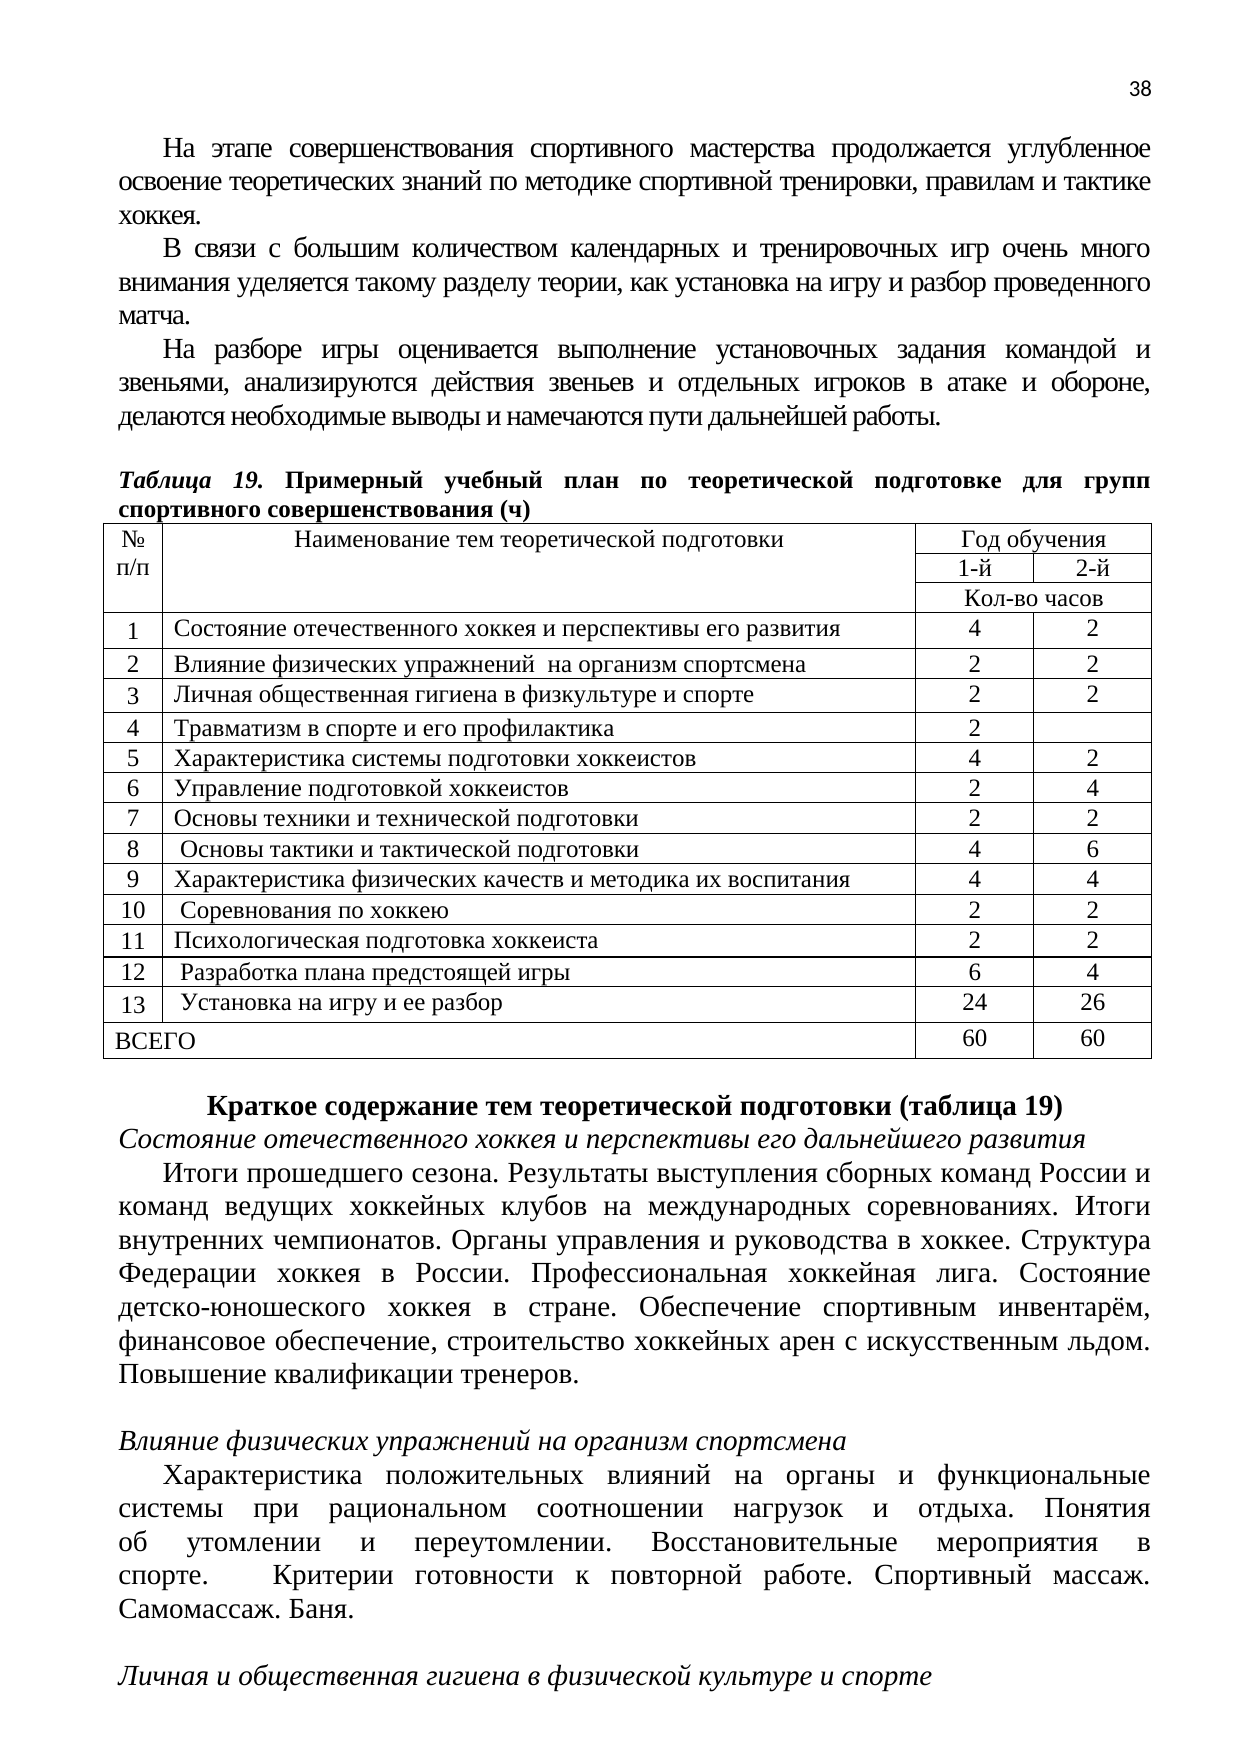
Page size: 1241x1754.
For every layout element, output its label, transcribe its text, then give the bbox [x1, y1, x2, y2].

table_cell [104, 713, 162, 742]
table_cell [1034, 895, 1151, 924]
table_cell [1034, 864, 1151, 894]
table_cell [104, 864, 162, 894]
text Состояние отечественного хоккея и перспективы его дальнейшего развития [118, 1121, 1152, 1155]
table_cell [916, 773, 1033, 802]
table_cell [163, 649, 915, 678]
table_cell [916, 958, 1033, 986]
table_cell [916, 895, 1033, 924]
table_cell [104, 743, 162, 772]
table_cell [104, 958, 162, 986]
text На этапе совершенствования спортивного мастерства продолжается углубленное освоение теоретических знаний по методике спортивной тренировки, правилам и тактике хоккея. [118, 130, 1152, 230]
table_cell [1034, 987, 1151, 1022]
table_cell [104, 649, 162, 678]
text Итоги прошедшего сезона. Результаты выступления сборных команд России и команд ведущих хоккейных клубов на международных соревнованиях. Итоги внутренних чемпионатов. Органы управления и руководства в хоккее. Структура Федерации хоккея в России. Профессиональная хоккейная лига. Состояние детско-юношеского хоккея в стране. Обеспечение спортивным инвентарём, финансовое обеспечение, строительство хоккейных арен с искусственным льдом. Повышение квалификации тренеров. [118, 1155, 1152, 1390]
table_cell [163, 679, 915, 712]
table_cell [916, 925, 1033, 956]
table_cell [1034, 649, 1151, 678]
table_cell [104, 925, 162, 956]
text Влияние физических упражнений на организм спортсмена [118, 1423, 1152, 1457]
text В связи с большим количеством календарных и тренировочных игр очень много внимания уделяется такому разделу теории, как установка на игру и разбор проведенного матча. [118, 230, 1152, 331]
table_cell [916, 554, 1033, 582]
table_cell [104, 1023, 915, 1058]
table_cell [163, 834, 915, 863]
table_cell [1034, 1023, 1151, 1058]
text Характеристика положительных влияний на органы и функциональные системы при рациональном соотношении нагрузок и отдыха. Понятия об утомлении и переутомлении. Восстановительные мероприятия в спорте. Критерии готовности к повторной работе. Спортивный массаж. Самомассаж. Баня. [118, 1457, 1152, 1624]
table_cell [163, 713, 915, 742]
text Таблица 19. Примерный учебный план по теоретической подготовке для групп спортивного совершенствования (ч) [118, 465, 1152, 523]
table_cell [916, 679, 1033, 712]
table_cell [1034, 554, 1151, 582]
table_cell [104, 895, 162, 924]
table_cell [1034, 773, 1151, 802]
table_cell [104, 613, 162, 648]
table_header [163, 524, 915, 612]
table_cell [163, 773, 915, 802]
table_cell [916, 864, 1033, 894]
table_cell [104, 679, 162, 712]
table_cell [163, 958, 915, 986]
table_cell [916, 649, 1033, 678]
text Краткое содержание тем теоретической подготовки (таблица 19) [118, 1088, 1152, 1121]
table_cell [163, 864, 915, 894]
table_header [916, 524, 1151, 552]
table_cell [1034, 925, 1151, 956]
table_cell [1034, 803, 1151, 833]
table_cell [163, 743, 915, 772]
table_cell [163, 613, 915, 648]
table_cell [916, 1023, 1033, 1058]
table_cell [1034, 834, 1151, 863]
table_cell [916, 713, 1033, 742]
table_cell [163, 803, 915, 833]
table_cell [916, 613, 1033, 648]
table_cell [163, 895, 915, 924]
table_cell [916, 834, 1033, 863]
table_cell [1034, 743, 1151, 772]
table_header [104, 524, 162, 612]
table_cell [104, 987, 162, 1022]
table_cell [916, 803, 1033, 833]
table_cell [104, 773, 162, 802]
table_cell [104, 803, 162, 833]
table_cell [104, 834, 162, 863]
text На разборе игры оценивается выполнение установочных задания командой и звеньями, анализируются действия звеньев и отдельных игроков в атаке и обороне, делаются необходимые выводы и намечаются пути дальнейшей работы. [118, 331, 1152, 432]
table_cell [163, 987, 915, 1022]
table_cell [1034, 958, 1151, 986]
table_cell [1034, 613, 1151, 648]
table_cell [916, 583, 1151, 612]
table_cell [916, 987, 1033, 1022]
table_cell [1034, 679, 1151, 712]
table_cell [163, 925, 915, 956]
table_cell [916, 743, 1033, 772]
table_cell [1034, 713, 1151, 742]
text Личная и общественная гигиена в физической культуре и спорте [118, 1658, 1152, 1692]
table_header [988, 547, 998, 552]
